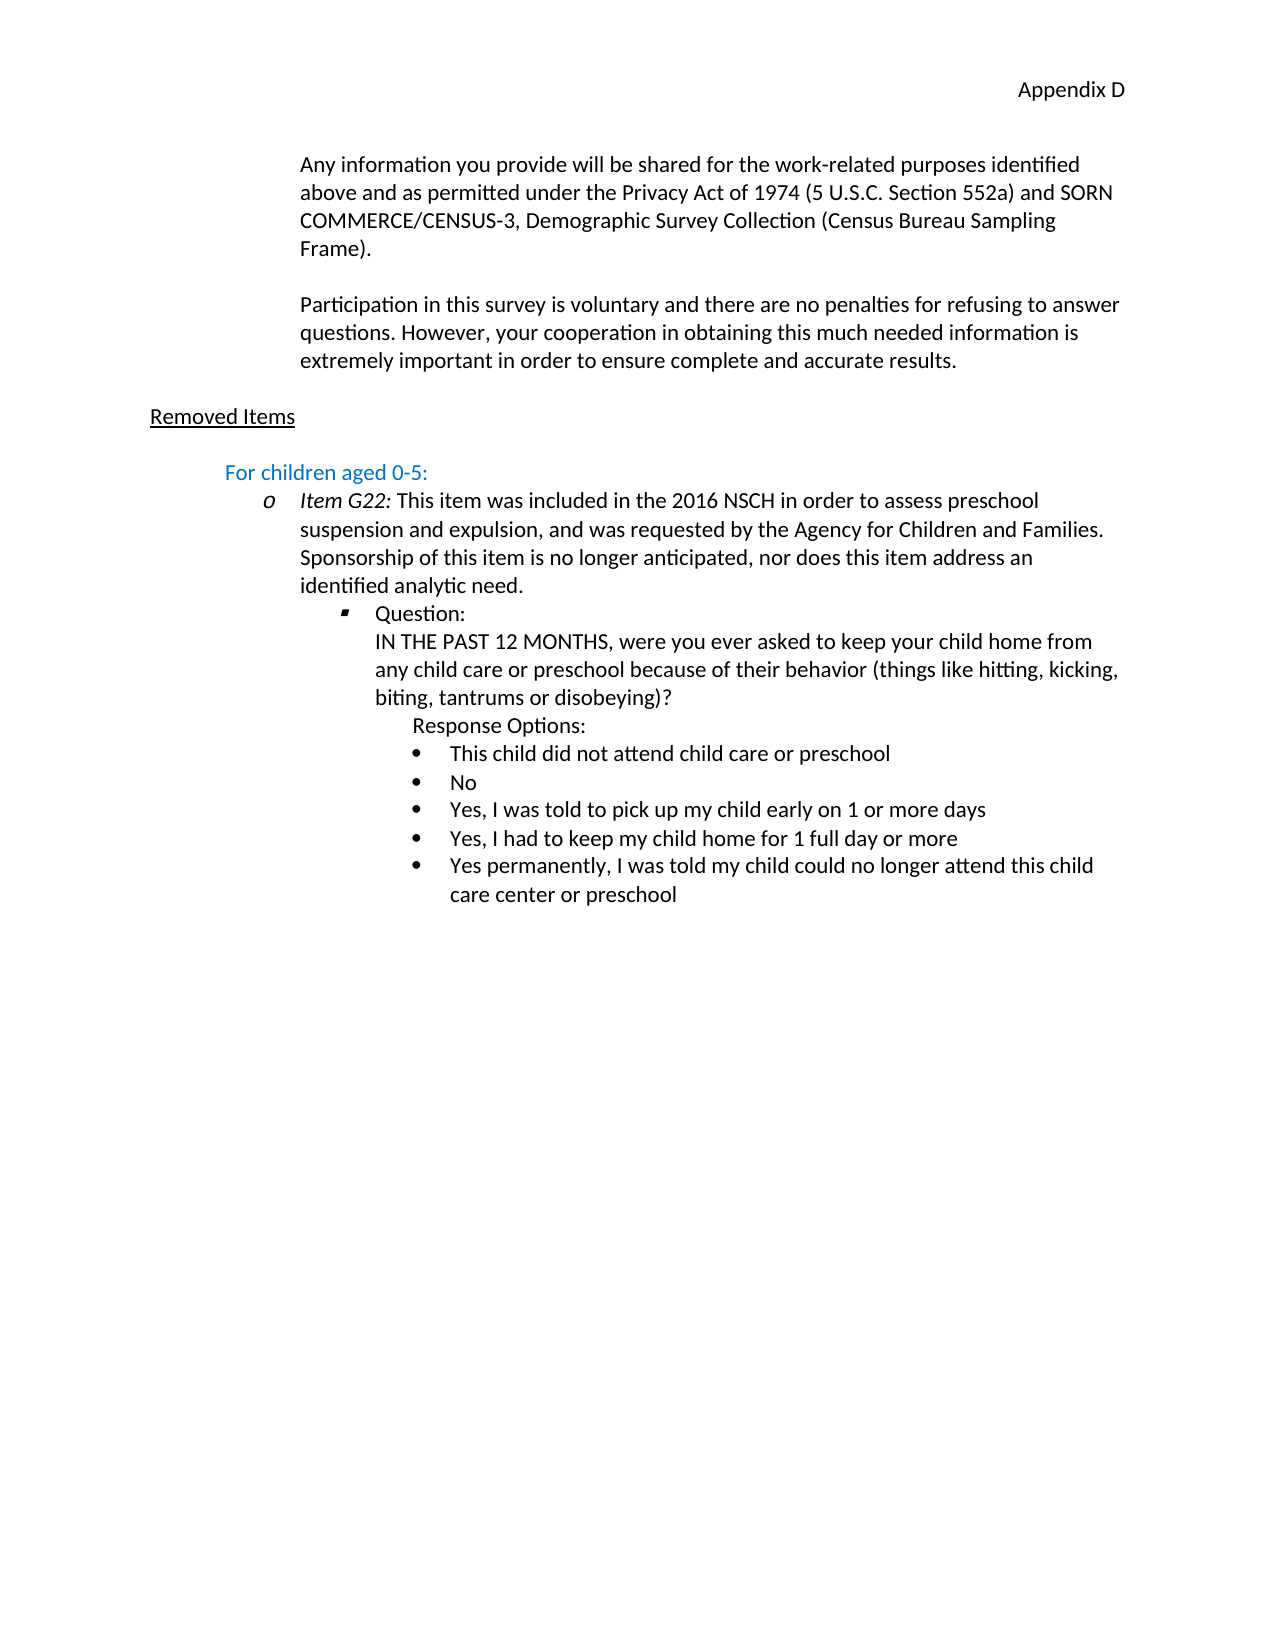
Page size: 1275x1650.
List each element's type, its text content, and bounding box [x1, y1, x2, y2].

list Yes, I had to keep my child home for 1 full day or more [412, 824, 1125, 852]
text Participation in this survey is voluntary and there are no penalties for refusing to answer questions. However, your cooperation in obtaining this much needed information is extremely important in order to ensure complete and accurate results. [300, 290, 1125, 374]
list Question: [337, 599, 1125, 627]
text For children aged 0-5: [225, 458, 1125, 486]
list Yes permanently, I was told my child could no longer attend this child care center or preschool [412, 852, 1125, 908]
text IN THE PAST 12 MONTHS, were you ever asked to keep your child home from any child care or preschool because of their behavior (things like hitting, kicking, biting, tantrums or disobeying)? [375, 627, 1125, 712]
text Response Options: [375, 712, 1125, 739]
list Yes, I was told to pick up my child early on 1 or more days [412, 796, 1125, 824]
list This child did not attend child care or preschool [412, 739, 1125, 768]
text Removed Items [150, 402, 1125, 430]
text Any information you provide will be shared for the work-related purposes identified above and as permitted under the Privacy Act of 1974 (5 U.S.C. Section 552a) and SORN COMMERCE/CENSUS-3, Demographic Survey Collection (Census Bureau Sampling Frame). [300, 150, 1125, 262]
list No [412, 768, 1125, 796]
list Item G22: This item was included in the 2016 NSCH in order to assess preschool suspension and expulsion, and was requested by the Agency for Children and Families. Sponsorship of this item is no longer anticipated, nor does this item address an identified analytic need. [262, 486, 1125, 599]
